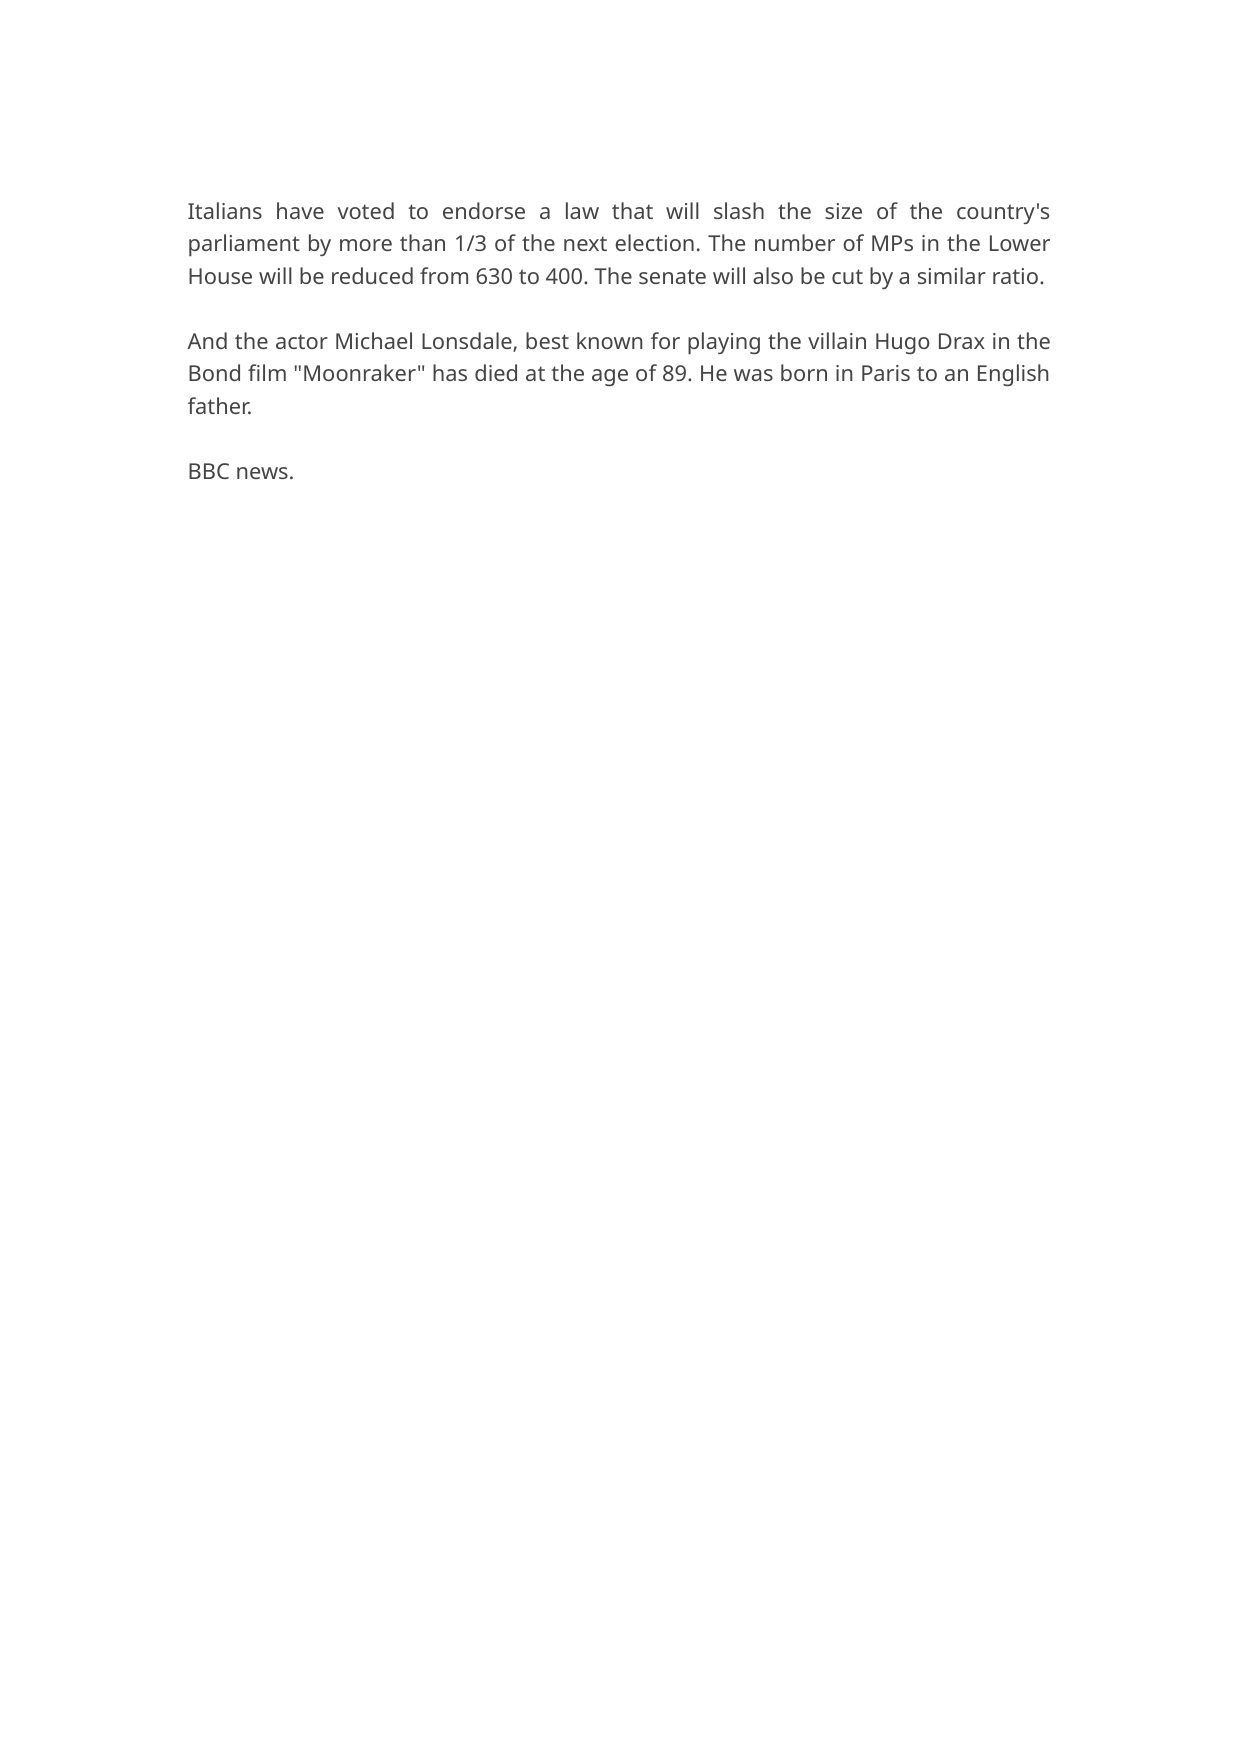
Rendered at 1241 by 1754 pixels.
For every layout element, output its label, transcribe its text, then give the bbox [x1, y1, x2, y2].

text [187, 162, 1053, 348]
